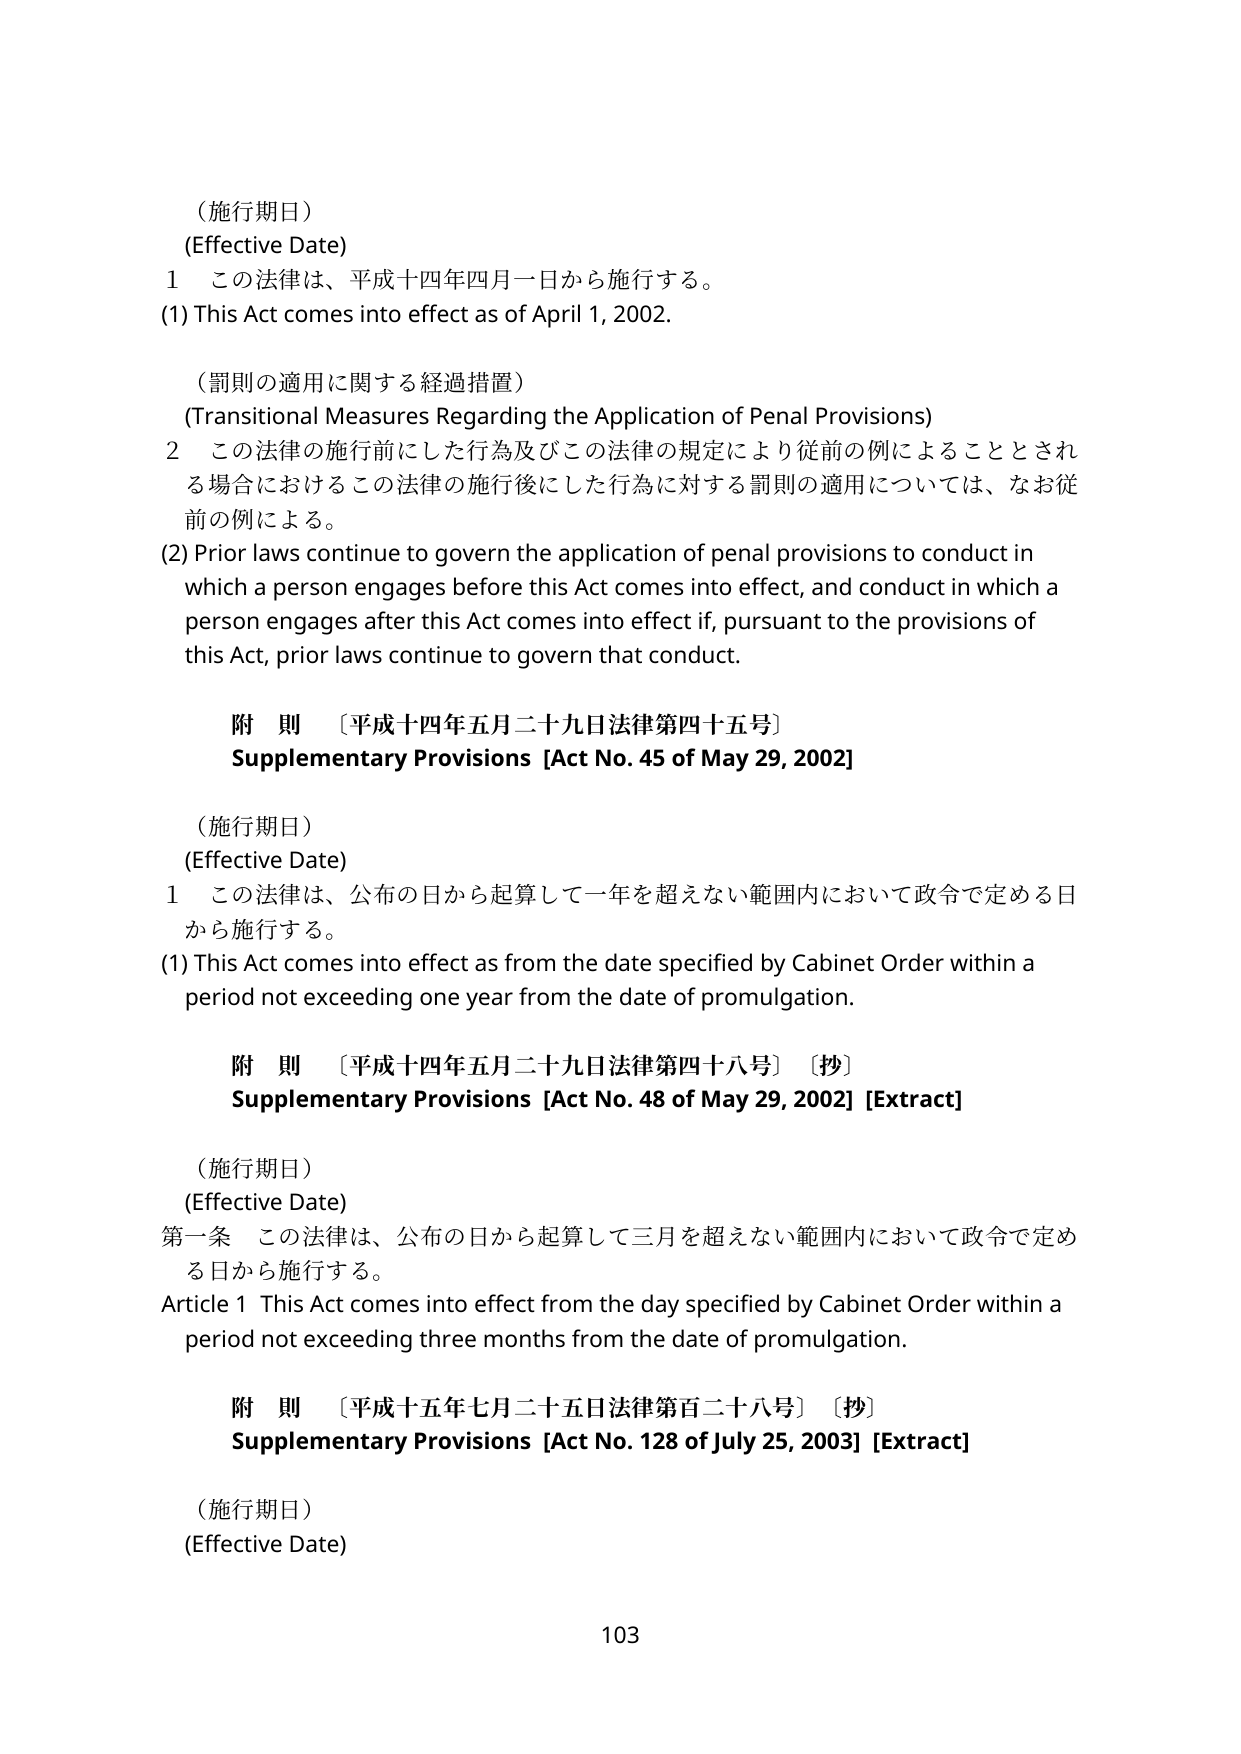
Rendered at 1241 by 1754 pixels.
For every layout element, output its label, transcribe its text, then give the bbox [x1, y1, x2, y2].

text (Effective Date) [184, 228, 1079, 262]
text ２ この法律の施行前にした行為及びこの法律の規定により従前の例によることとされる場合におけるこの法律の施行後にした行為に対する罰則の適用については、なお従前の例による。 [161, 433, 1079, 535]
text （施行期日） [184, 1150, 1079, 1184]
text (2) Prior laws continue to govern the application of penal provisions to conduct in which a person engages before this Act comes into effect, and conduct in which a person engages after this Act comes into effect if, pursuant to the provisions of this Act, prior laws continue to govern that conduct. [161, 535, 1079, 672]
text １ この法律は、平成十四年四月一日から施行する。 [161, 262, 1079, 296]
text (Transitional Measures Regarding the Application of Penal Provisions) [184, 399, 1079, 433]
text Supplementary Provisions [Act No. 48 of May 29, 2002] [Extract] [230, 1082, 1079, 1116]
text 第一条 この法律は、公布の日から起算して三月を超えない範囲内において政令で定める日から施行する。 [161, 1219, 1079, 1287]
text 附 則 〔平成十四年五月二十九日法律第四十八号〕〔抄〕 [230, 1048, 1079, 1082]
text （罰則の適用に関する経過措置） [184, 364, 1079, 399]
text (Effective Date) [184, 1184, 1079, 1219]
text 附 則 〔平成十四年五月二十九日法律第四十五号〕 [230, 706, 1079, 740]
text （施行期日） [184, 809, 1079, 843]
text Supplementary Provisions [Act No. 45 of May 29, 2002] [230, 740, 1079, 774]
text （施行期日） [184, 1492, 1079, 1526]
text (1) This Act comes into effect as of April 1, 2002. [161, 296, 1079, 330]
text Supplementary Provisions [Act No. 128 of July 25, 2003] [Extract] [230, 1424, 1079, 1458]
text （施行期日） [184, 194, 1079, 228]
text (Effective Date) [184, 843, 1079, 877]
text (1) This Act comes into effect as from the date specified by Cabinet Order within a period not exceeding one year from the date of promulgation. [161, 945, 1079, 1014]
text １ この法律は、公布の日から起算して一年を超えない範囲内において政令で定める日から施行する。 [161, 877, 1079, 945]
text 附 則 〔平成十五年七月二十五日法律第百二十八号〕〔抄〕 [230, 1389, 1079, 1424]
text Article 1 This Act comes into effect from the day specified by Cabinet Order within a period not exceeding three months from the date of promulgation. [161, 1287, 1079, 1355]
text (Effective Date) [184, 1526, 1079, 1560]
